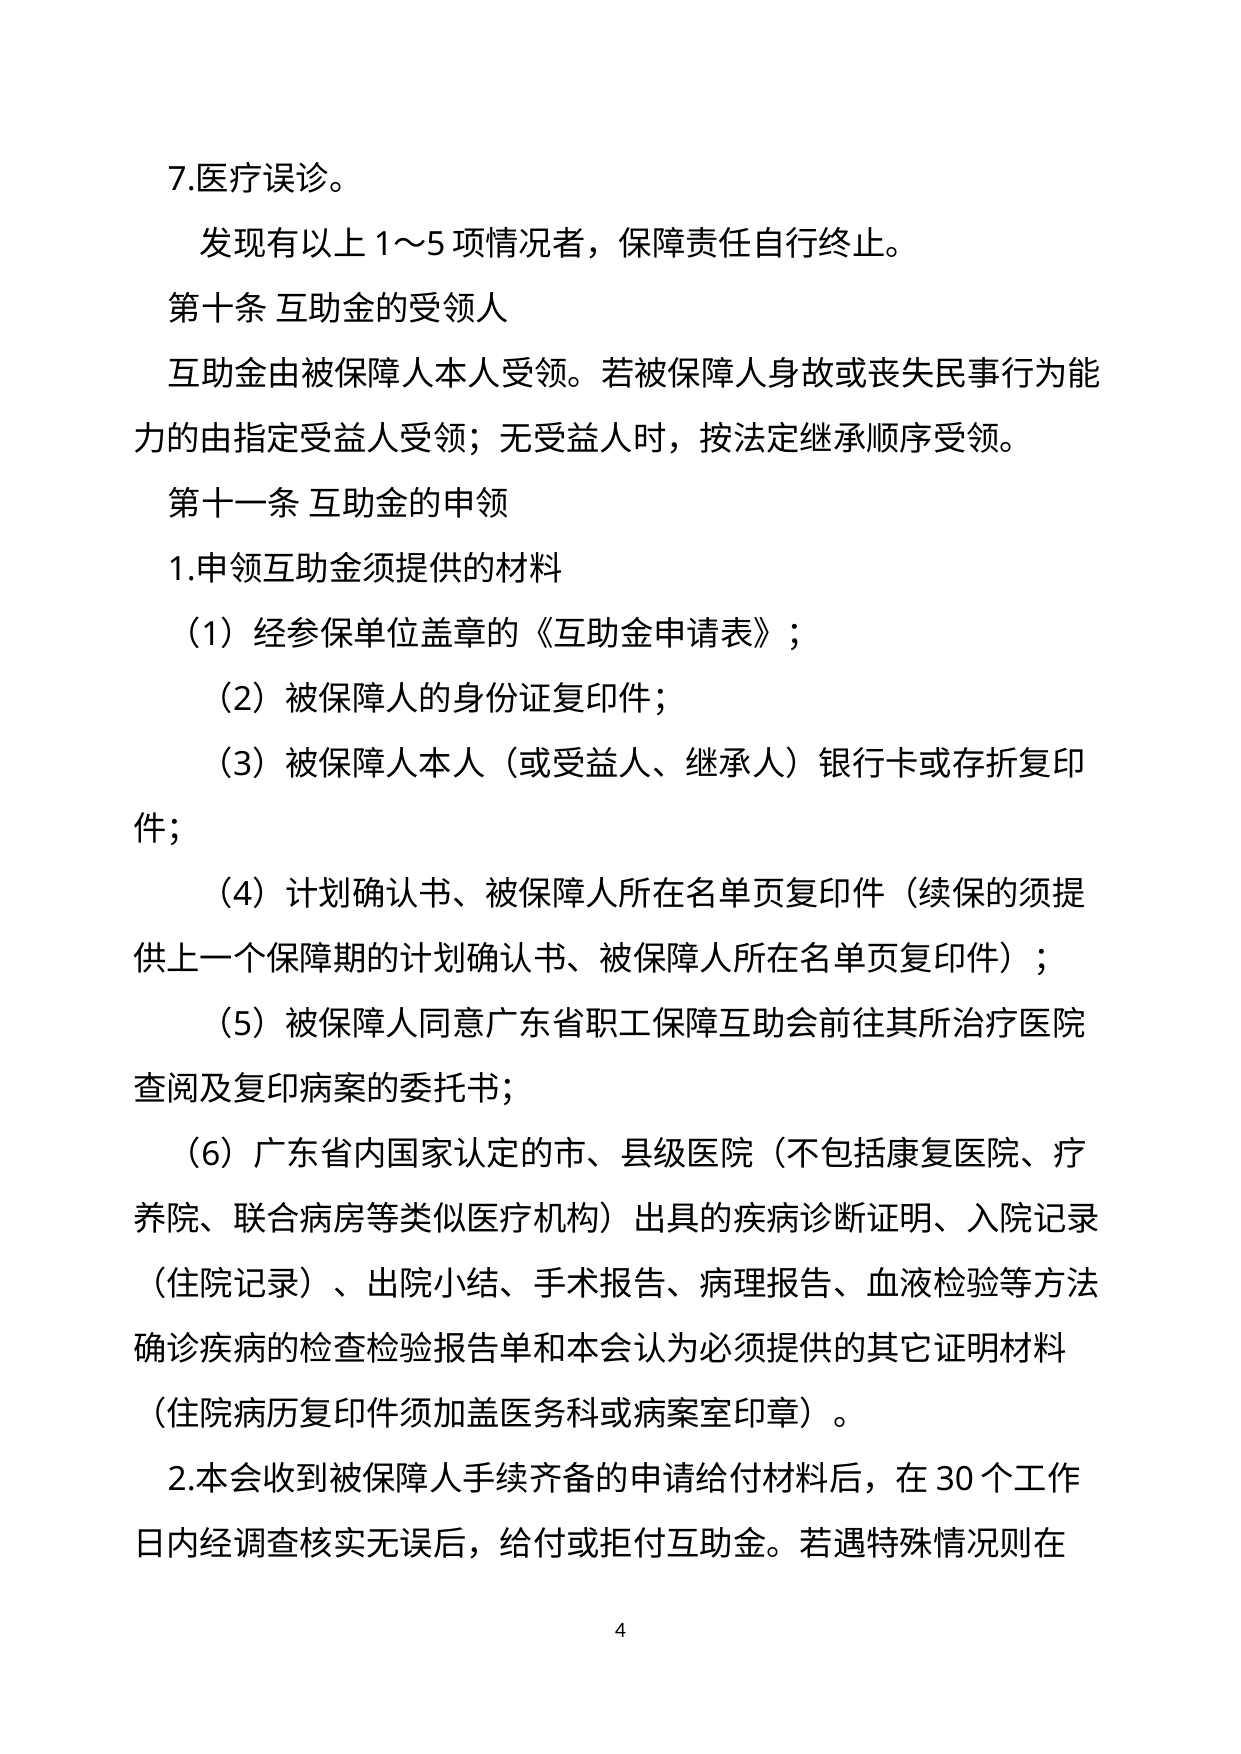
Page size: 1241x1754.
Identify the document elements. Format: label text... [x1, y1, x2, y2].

text （4）计划确认书、被保障人所在名单页复印件（续保的须提供上一个保障期的计划确认书、被保障人所在名单页复印件）； [133, 858, 1107, 988]
text 发现有以上 1～5项情况者，保障责任自行终止。 第十条 互助金的受领人 互助金由被保障人本人受领。若被保障人身故或丧失民事行为能力的由指定受益人受领；无受益人时，按法定继承顺序受领。 第十一条 互助金的申领 1.申领互助金须提供的材料 （1）经参保单位盖章的《互助金申请表》； [133, 208, 1107, 663]
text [133, 143, 1107, 208]
text （3）被保障人本人（或受益人、继承人）银行卡或存折复印件； [133, 728, 1107, 858]
text （2）被保障人的身份证复印件； [133, 663, 1107, 728]
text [133, 988, 1107, 1573]
